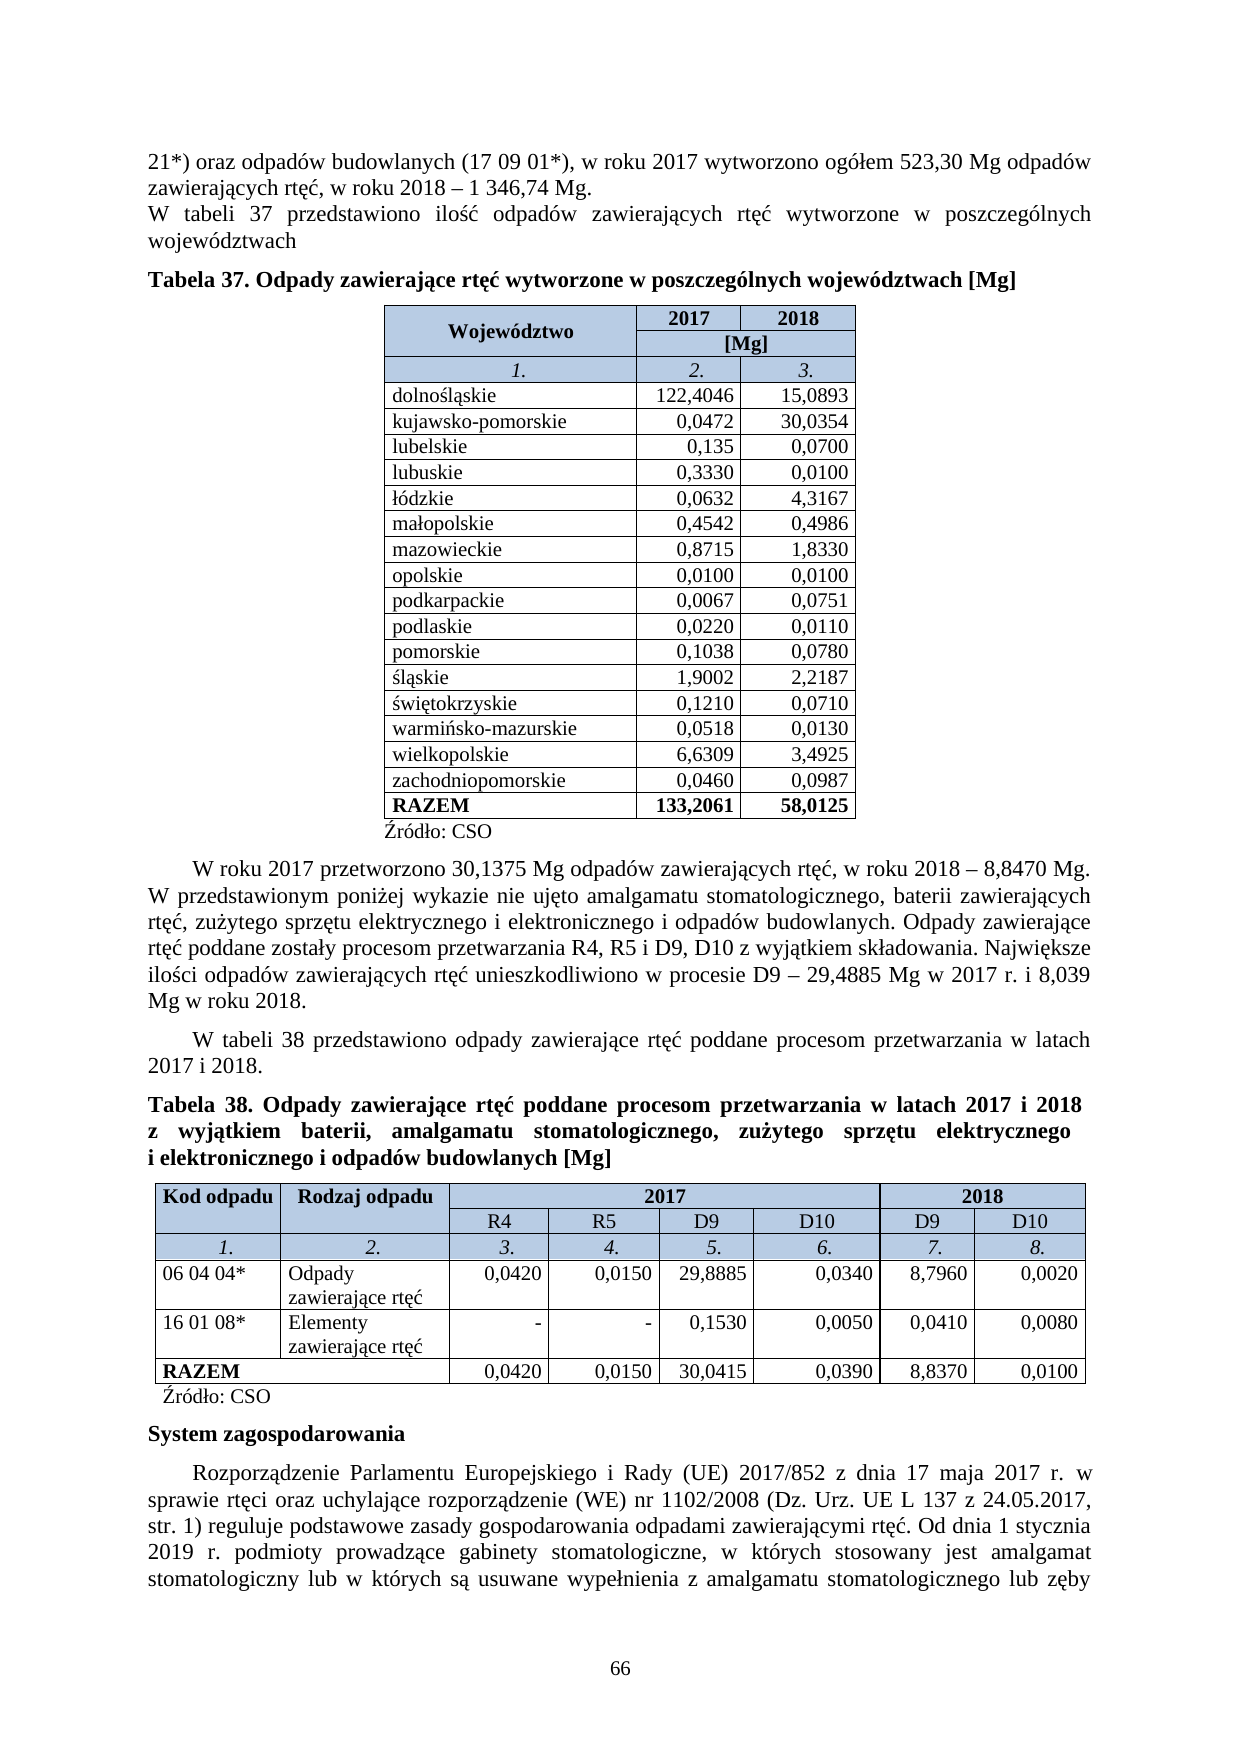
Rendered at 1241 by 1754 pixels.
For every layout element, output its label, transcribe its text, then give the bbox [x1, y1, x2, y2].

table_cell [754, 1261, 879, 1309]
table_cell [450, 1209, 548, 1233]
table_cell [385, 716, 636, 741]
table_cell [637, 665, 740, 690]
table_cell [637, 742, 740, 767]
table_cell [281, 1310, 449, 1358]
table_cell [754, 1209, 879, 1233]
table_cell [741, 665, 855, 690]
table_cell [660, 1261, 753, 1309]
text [148, 148, 1092, 200]
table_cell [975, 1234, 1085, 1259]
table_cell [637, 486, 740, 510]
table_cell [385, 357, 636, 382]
text W roku 2017 przetworzono 30,1375 Mg odpadów zawierających rtęć, w roku 2018 – 8,8470 Mg. W przedstawionym poniżej wykazie nie ujęto amalgamatu stomatologicznego, baterii zawierających rtęć, zużytego sprzętu elektrycznego i elektronicznego i odpadów budowlanych. Odpady zawierające rtęć poddane zostały procesom przetwarzania R4, R5 i D9, D10 z wyjątkiem składowania. Największe ilości odpadów zawierających rtęć unieszkodliwiono w procesie D9 – 29,4885 Mg w 2017 r. i 8,039 Mg w roku 2018. [148, 855, 1092, 1013]
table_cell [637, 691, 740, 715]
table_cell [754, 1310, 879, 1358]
text W tabeli 37 przedstawiono ilość odpadów zawierających rtęć wytworzone w poszczególnych województwach [148, 200, 1092, 253]
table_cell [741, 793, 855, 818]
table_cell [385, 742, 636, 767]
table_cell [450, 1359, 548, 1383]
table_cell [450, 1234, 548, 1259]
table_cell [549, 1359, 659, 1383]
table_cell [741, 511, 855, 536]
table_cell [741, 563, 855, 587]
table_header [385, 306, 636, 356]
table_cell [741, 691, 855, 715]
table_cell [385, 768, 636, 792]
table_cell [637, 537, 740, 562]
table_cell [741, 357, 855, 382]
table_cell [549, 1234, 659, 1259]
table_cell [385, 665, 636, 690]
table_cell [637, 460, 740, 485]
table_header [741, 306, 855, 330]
text Źródło: CSO [162, 1384, 1092, 1408]
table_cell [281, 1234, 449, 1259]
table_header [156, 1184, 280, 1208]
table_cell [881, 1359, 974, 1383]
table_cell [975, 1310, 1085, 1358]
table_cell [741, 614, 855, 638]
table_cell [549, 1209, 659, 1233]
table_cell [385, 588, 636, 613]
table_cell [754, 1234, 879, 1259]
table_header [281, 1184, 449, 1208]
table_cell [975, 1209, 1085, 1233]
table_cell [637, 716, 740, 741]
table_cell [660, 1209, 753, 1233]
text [148, 1459, 1092, 1591]
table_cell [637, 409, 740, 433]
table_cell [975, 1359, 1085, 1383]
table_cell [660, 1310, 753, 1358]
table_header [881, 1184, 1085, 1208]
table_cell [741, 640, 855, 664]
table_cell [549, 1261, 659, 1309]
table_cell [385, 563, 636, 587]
text W tabeli 38 przedstawiono odpady zawierające rtęć poddane procesom przetwarzania w latach 2017 i 2018. [148, 1026, 1092, 1079]
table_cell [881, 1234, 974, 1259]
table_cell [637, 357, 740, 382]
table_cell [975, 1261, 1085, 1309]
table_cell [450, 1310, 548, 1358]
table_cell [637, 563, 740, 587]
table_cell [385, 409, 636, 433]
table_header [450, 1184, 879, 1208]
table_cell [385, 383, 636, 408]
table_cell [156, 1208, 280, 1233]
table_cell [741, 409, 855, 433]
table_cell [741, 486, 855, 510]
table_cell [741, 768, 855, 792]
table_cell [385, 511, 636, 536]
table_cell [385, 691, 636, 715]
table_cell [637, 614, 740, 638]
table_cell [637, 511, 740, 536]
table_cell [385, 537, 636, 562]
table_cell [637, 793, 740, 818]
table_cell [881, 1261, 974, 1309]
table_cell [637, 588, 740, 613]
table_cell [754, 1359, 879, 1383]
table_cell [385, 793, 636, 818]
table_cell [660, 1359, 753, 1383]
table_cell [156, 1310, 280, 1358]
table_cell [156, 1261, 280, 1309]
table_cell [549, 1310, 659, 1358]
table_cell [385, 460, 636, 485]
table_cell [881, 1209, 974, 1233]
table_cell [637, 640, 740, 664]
text System zagospodarowania [148, 1421, 1092, 1447]
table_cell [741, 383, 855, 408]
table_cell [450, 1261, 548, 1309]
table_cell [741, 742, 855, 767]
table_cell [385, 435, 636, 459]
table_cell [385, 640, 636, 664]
text Tabela 38. Odpady zawierające rtęć poddane procesom przetwarzania w latach 2017 i 2018 z wyjątkiem baterii, amalgamatu stomatologicznego, zużytego sprzętu elektrycznego i elektronicznego i odpadów budowlanych [Mg] [148, 1091, 1092, 1170]
text Tabela 37. Odpady zawierające rtęć wytworzone w poszczególnych województwach [Mg] [148, 266, 1092, 292]
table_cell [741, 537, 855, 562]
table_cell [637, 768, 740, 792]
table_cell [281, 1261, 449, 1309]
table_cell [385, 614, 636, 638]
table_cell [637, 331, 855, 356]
text Źródło: CSO [384, 819, 1092, 843]
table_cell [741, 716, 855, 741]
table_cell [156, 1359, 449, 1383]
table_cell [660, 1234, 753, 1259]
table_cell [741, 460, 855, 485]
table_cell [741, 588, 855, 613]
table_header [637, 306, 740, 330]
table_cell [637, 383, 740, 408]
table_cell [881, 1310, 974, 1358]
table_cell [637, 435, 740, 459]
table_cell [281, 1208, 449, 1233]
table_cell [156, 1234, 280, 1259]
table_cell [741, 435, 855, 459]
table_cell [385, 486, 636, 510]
